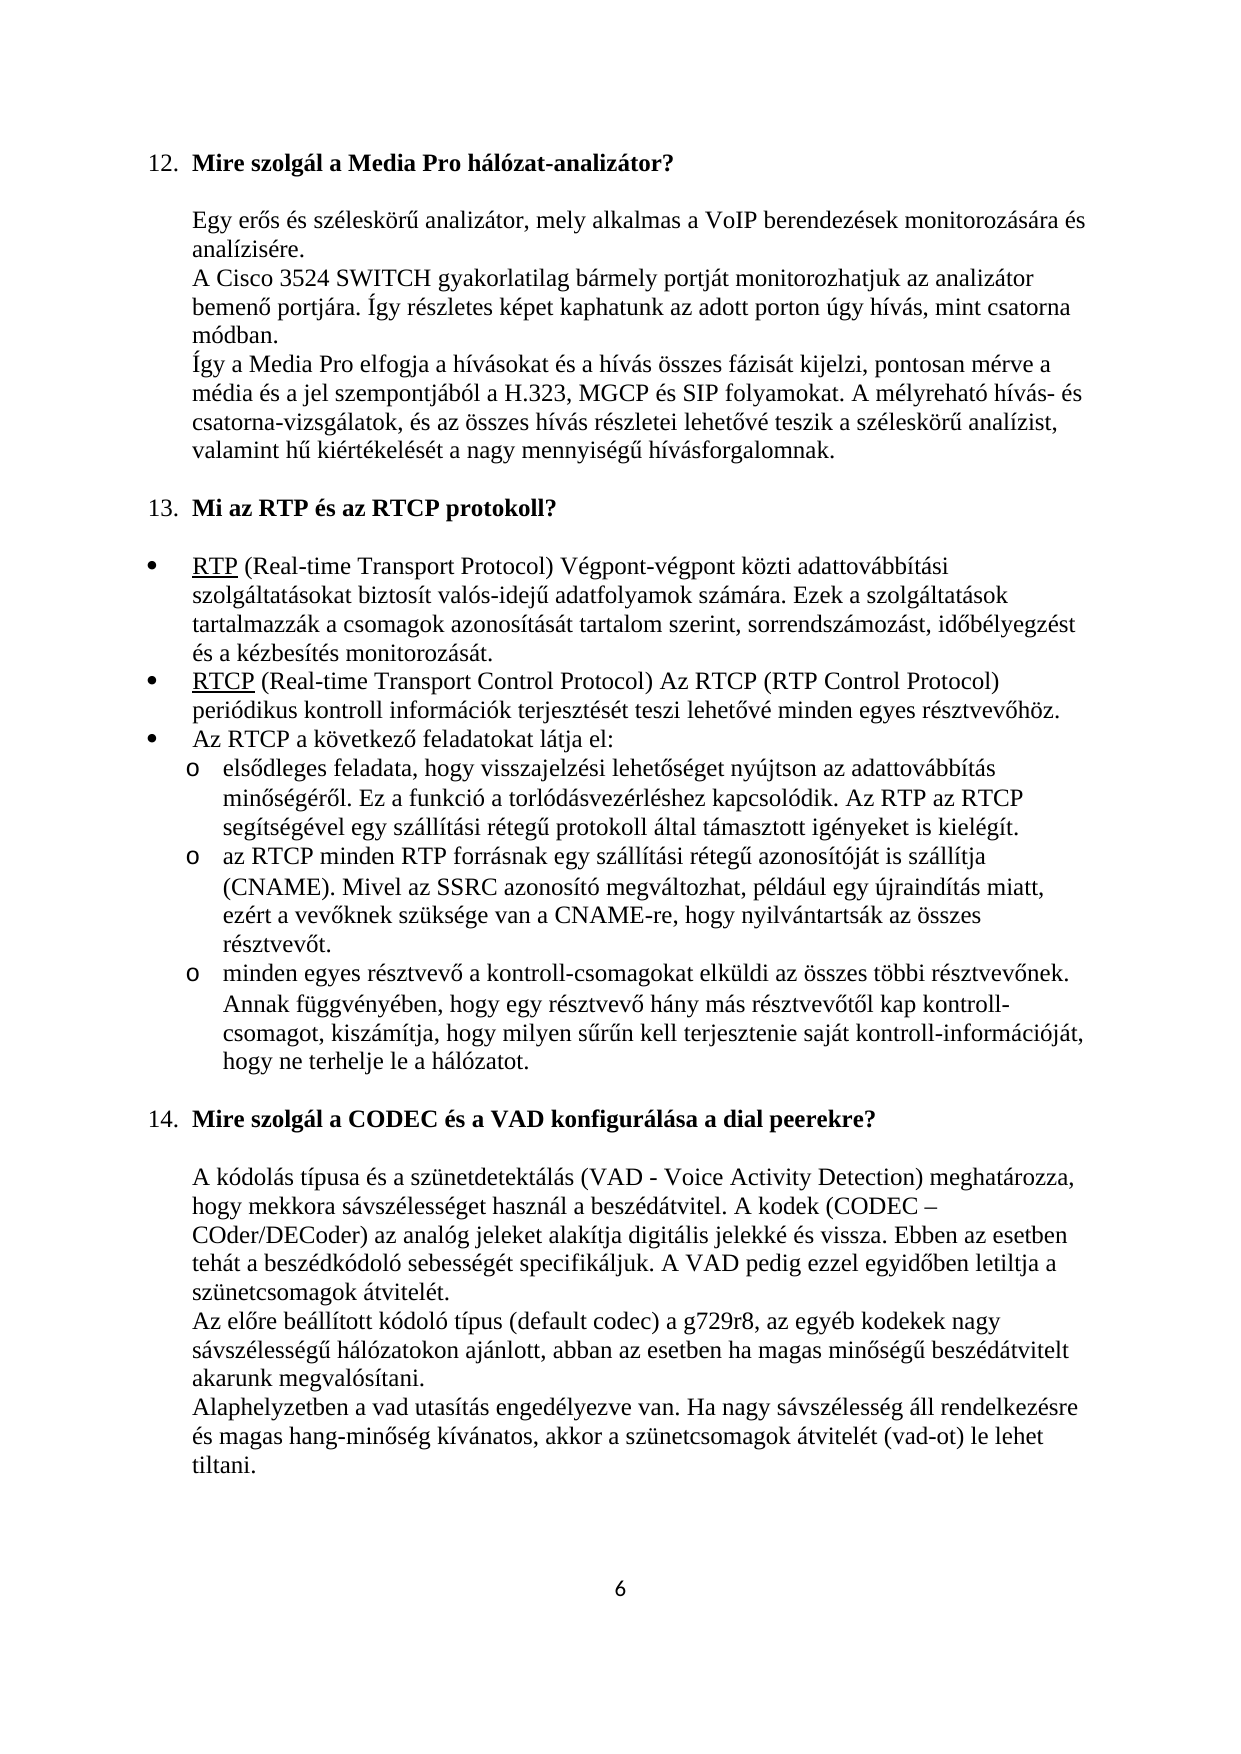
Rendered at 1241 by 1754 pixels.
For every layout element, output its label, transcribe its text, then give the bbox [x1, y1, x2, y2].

list Mire szolgál a CODEC és a VAD konfigurálása a dial peerekre? [148, 1104, 1093, 1133]
text Egy erős és széleskörű analizátor, mely alkalmas a VoIP berendezések monitorozására és analízisére. [192, 206, 1093, 263]
list Mire szolgál a Media Pro hálózat-analizátor? [148, 148, 1093, 176]
text A kódolás típusa és a szünetdetektálás (VAD - Voice Activity Detection) meghatározza, hogy mekkora sávszélességet használ a beszédátvitel. A kodek (CODEC – COder/DECoder) az analóg jeleket alakítja digitális jelekké és vissza. Ebben az esetben tehát a beszédkódoló sebességét specifikáljuk. A VAD pedig ezzel egyidőben letiltja a szünetcsomagok átvitelét. [192, 1162, 1093, 1306]
list RTP (Real-time Transport Protocol) Végpont-végpont közti adattovábbítási szolgáltatásokat biztosít valós-idejű adatfolyamok számára. Ezek a szolgáltatások tartalmazzák a csomagok azonosítását tartalom szerint, sorrendszámozást, időbélyegzést és a kézbesítés monitorozását. [148, 551, 1093, 666]
text Így a Media Pro elfogja a hívásokat és a hívás összes fázisát kijelzi, pontosan mérve a média és a jel szempontjából a H.323, MGCP és SIP folyamokat. A mélyreható hívás- és csatorna-vizsgálatok, és az összes hívás részletei lehetővé teszik a széleskörű analízist, valamint hű kiértékelését a nagy mennyiségű hívásforgalomnak. [192, 349, 1093, 464]
list az RTCP minden RTP forrásnak egy szállítási rétegű azonosítóját is szállítja (CNAME). Mivel az SSRC azonosító megváltozhat, például egy újraindítás miatt, ezért a vevőknek szüksége van a CNAME-re, hogy nyilvántartsák az összes résztvevőt. [185, 841, 1093, 958]
list Az RTCP a következő feladatokat látja el: [148, 724, 1093, 753]
list RTCP (Real-time Transport Control Protocol) Az RTCP (RTP Control Protocol) periódikus kontroll információk terjesztését teszi lehetővé minden egyes résztvevőhöz. [148, 666, 1093, 724]
list elsődleges feladata, hogy visszajelzési lehetőséget nyújtson az adattovábbítás minőségéről. Ez a funkció a torlódásvezérléshez kapcsolódik. Az RTP az RTCP segítségével egy szállítási rétegű protokoll által támasztott igényeket is kielégít. [185, 753, 1093, 841]
list minden egyes résztvevő a kontroll-csomagokat elküldi az összes többi résztvevőnek. Annak függvényében, hogy egy résztvevő hány más résztvevőtől kap kontroll-csomagot, kiszámítja, hogy milyen sűrűn kell terjesztenie saját kontroll-információját, hogy ne terhelje le a hálózatot. [185, 958, 1093, 1075]
list Mi az RTP és az RTCP protokoll? [148, 493, 1093, 522]
text A Cisco 3524 SWITCH gyakorlatilag bármely portját monitorozhatjuk az analizátor bemenő portjára. Így részletes képet kaphatunk az adott porton úgy hívás, mint csatorna módban. [192, 263, 1093, 349]
text Az előre beállított kódoló típus (default codec) a g729r8, az egyéb kodekek nagy sávszélességű hálózatokon ajánlott, abban az esetben ha magas minőségű beszédátvitelt akarunk megvalósítani. [192, 1306, 1093, 1392]
text Alaphelyzetben a vad utasítás engedélyezve van. Ha nagy sávszélesség áll rendelkezésre és magas hang-minőség kívánatos, akkor a szünetcsomagok átvitelét (vad-ot) le lehet tiltani. [192, 1392, 1093, 1478]
